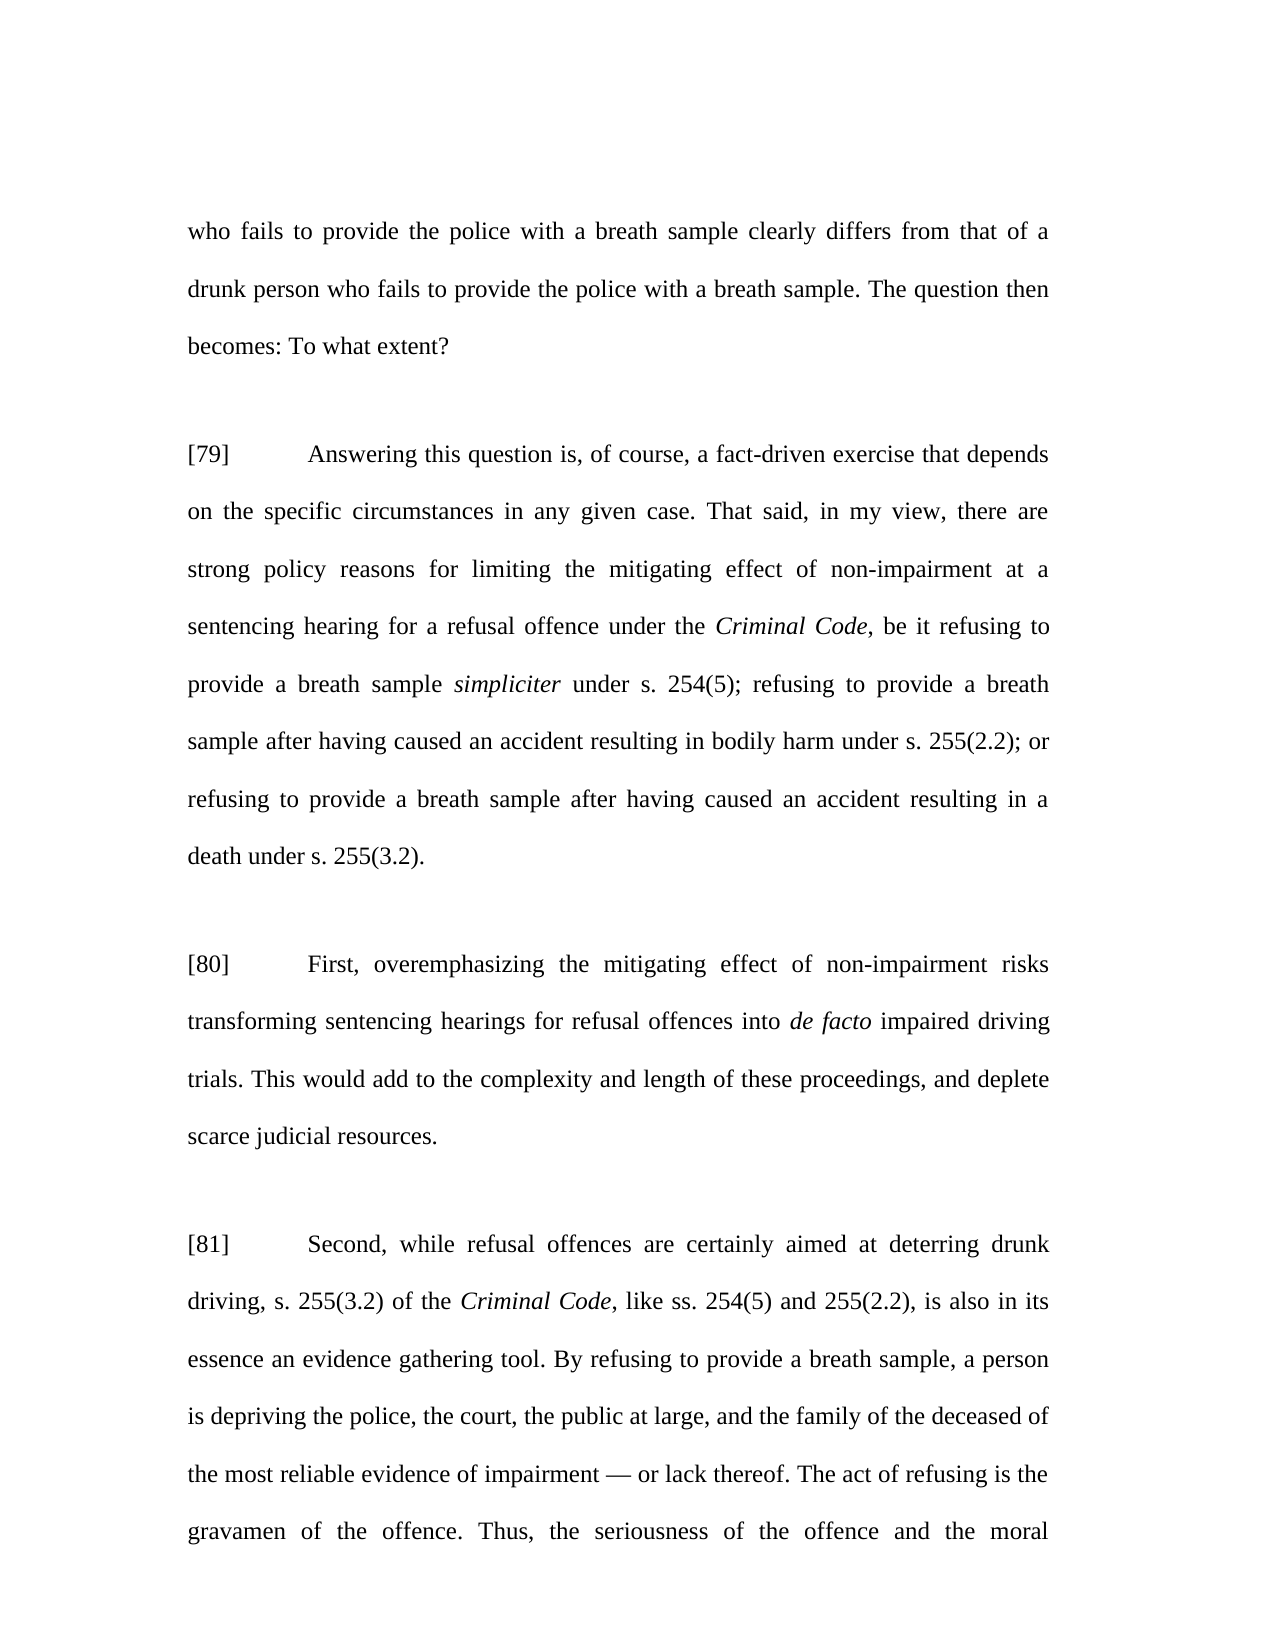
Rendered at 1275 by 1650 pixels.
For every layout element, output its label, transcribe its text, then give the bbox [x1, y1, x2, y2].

text Answering this question is, of course, a fact-driven exercise that depends on the specific circumstances in any given case. That said, in my view, there are strong policy reasons for limiting the mitigating effect of non-impairment at a sentencing hearing for a refusal offence under the Criminal Code, be it refusing to provide a breath sample simpliciter under s. 254(5); refusing to provide a breath sample after having caused an accident resulting in bodily harm under s. 255(2.2); or refusing to provide a breath sample after having caused an accident resulting in a death under s. 255(3.2). [187, 439, 1050, 870]
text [187, 216, 1050, 360]
text First, overemphasizing the mitigating effect of non-impairment risks transforming sentencing hearings for refusal offences into de facto impaired driving trials. This would add to the complexity and length of these proceedings, and deplete scarce judicial resources. [187, 949, 1050, 1150]
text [187, 1229, 1050, 1545]
